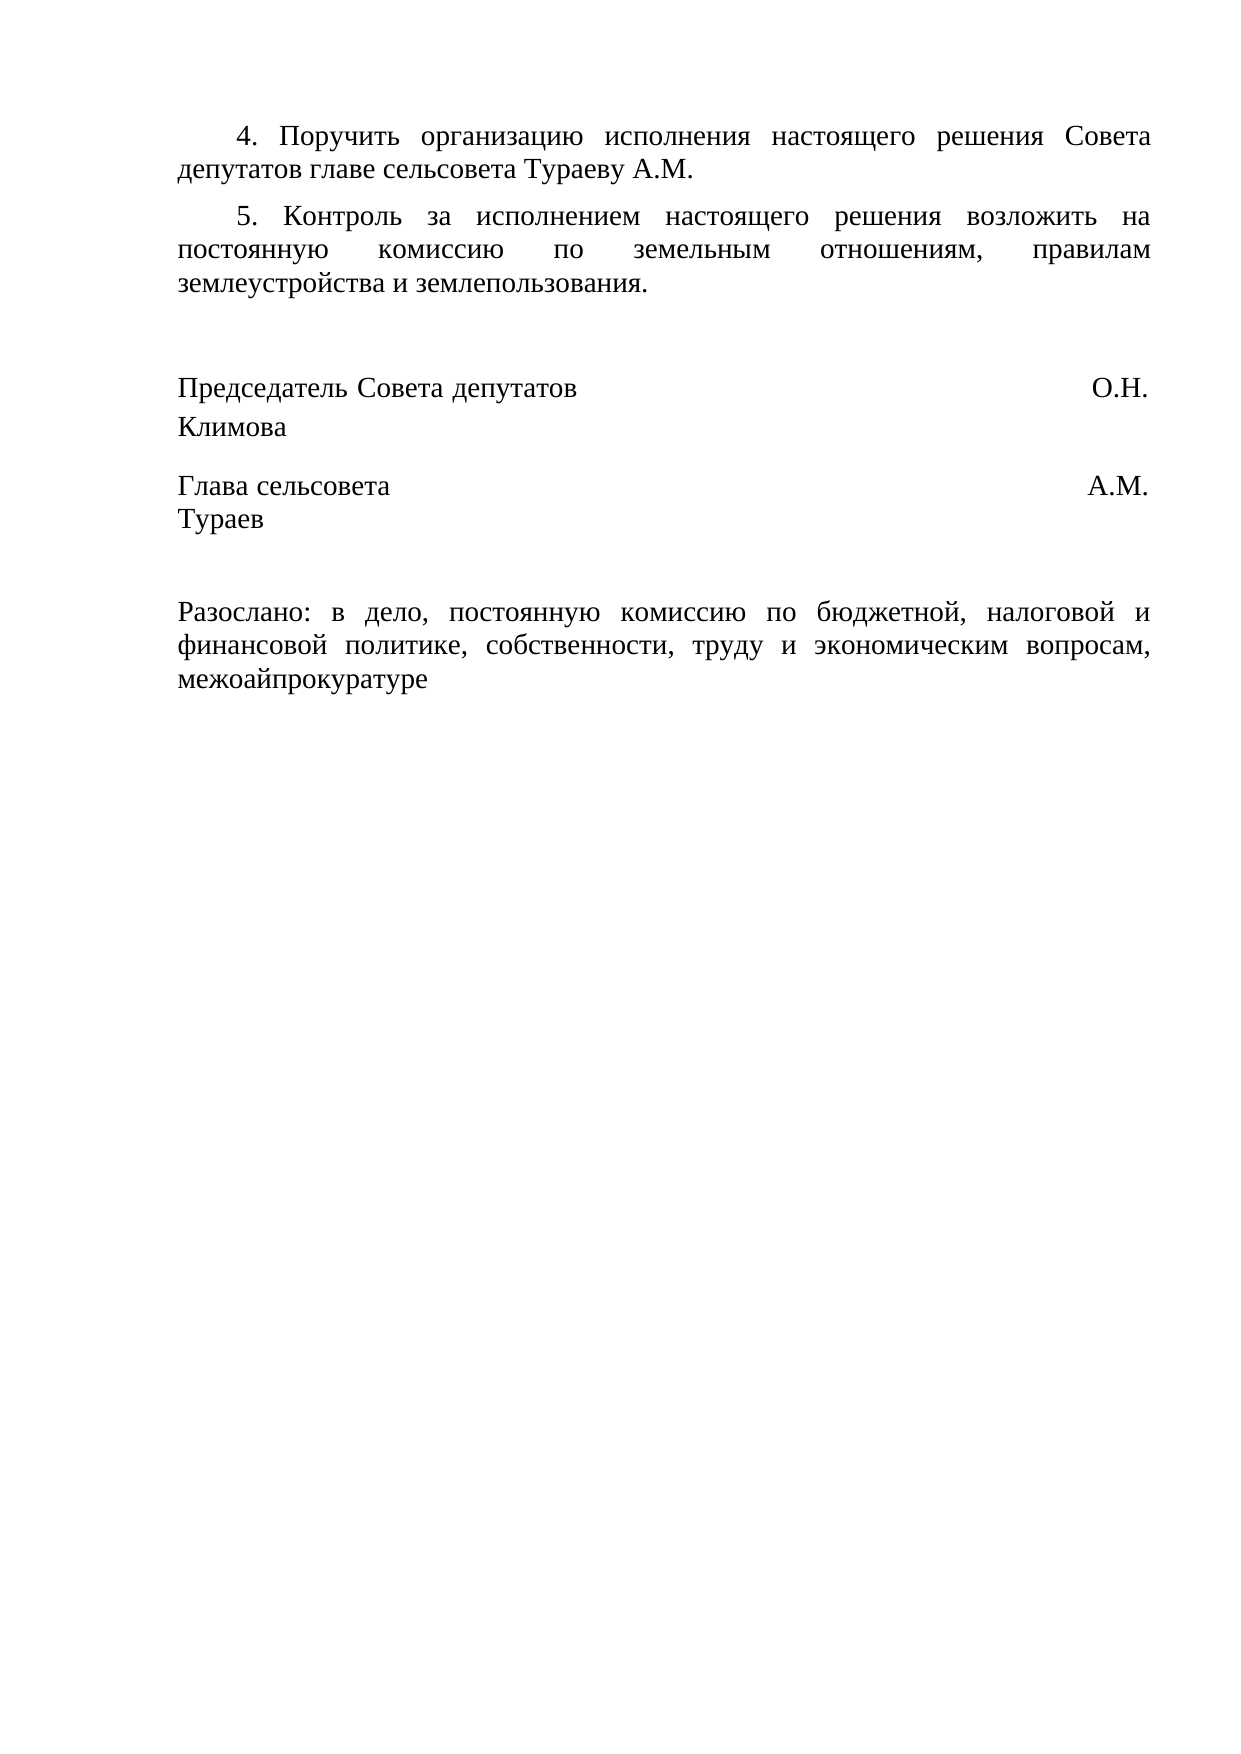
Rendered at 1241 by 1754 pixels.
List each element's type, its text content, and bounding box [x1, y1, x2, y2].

list Председатель Совета депутатов О.Н. Климова [177, 370, 1152, 442]
text Разослано: в дело, постоянную комиссию по бюджетной, налоговой и финансовой политике, собственности, труду и экономическим вопросам, межоайпрокуратуре [177, 594, 1152, 694]
text 4. Поручить организацию исполнения настоящего решения Совета депутатов главе сельсовета Тураеву А.М. [177, 118, 1152, 185]
text 5. Контроль за исполнением настоящего решения возложить на постоянную комиссию по земельным отношениям, правилам землеустройства и землепользования. [177, 198, 1152, 298]
text Глава сельсовета А.М. Тураев [177, 468, 1152, 535]
